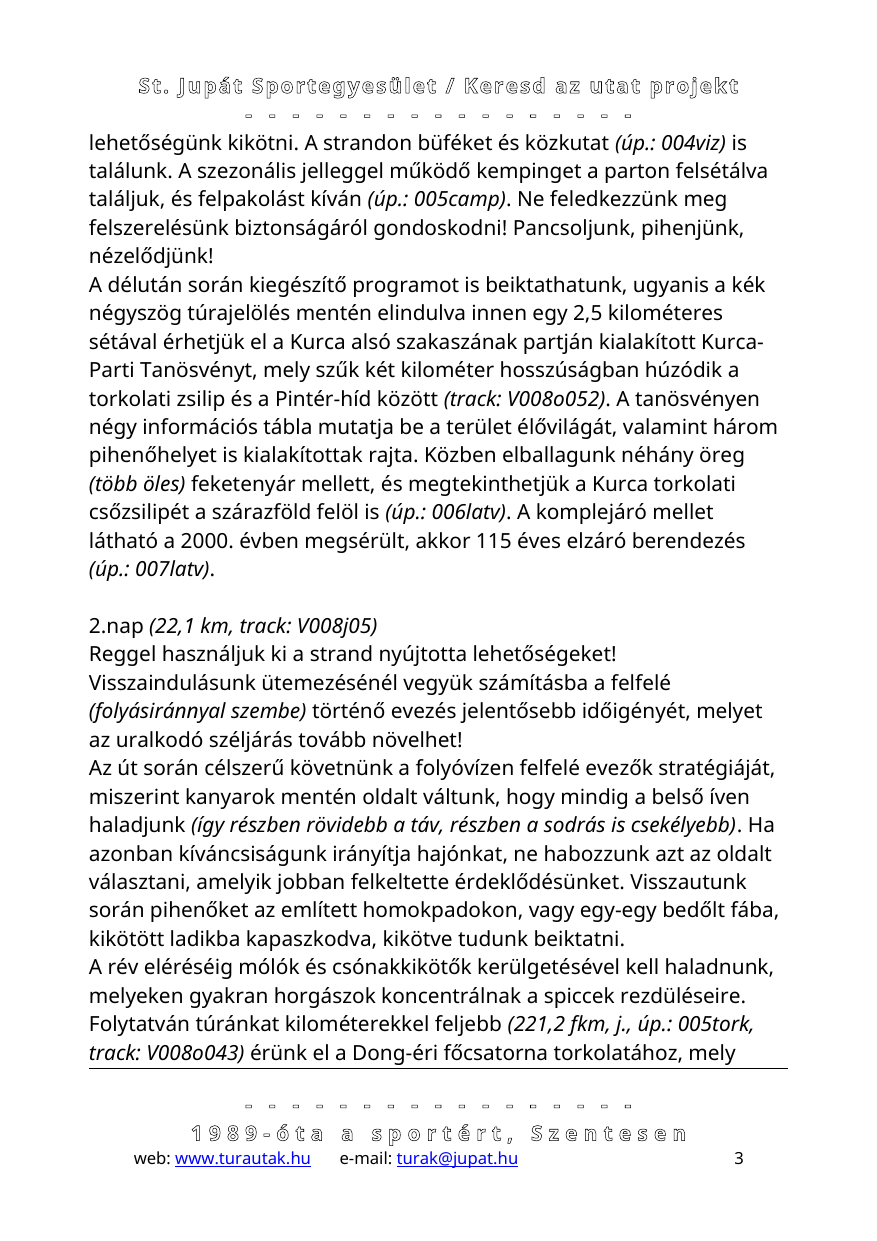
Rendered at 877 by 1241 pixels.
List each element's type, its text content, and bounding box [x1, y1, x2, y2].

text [89, 128, 788, 270]
text Visszaindulásunk ütemezésénél vegyük számításba a felfelé (folyásiránnyal szembe) történő evezés jelentősebb időigényét, melyet az uralkodó széljárás tovább növelhet! [89, 668, 788, 753]
text Az út során célszerű követnünk a folyóvízen felfelé evezők stratégiáját, miszerint kanyarok mentén oldalt váltunk, hogy mindig a belső íven haladjunk (így részben rövidebb a táv, részben a sodrás is csekélyebb). Ha azonban kíváncsiságunk irányítja hajónkat, ne habozzunk azt az oldalt választani, amelyik jobban felkeltette érdeklődésünket. Visszautunk során pihenőket az említett homokpadokon, vagy egy-egy bedőlt fába, kikötött ladikba kapaszkodva, kikötve tudunk beiktatni. [89, 753, 788, 952]
text A rév eléréséig mólók és csónakkikötők kerülgetésével kell haladnunk, melyeken gyakran horgászok koncentrálnak a spiccek rezdüléseire. [89, 952, 788, 1009]
text A délután során kiegészítő programot is beiktathatunk, ugyanis a kék négyszög túrajelölés mentén elindulva innen egy 2,5 kilométeres sétával érhetjük el a Kurca alsó szakaszának partján kialakított Kurca-Parti Tanösvényt, mely szűk két kilométer hosszúságban húzódik a torkolati zsilip és a Pintér-híd között (track: V008o052). A tanösvényen négy információs tábla mutatja be a terület élővilágát, valamint három pihenőhelyet is kialakítottak rajta. Közben elballagunk néhány öreg (több öles) feketenyár mellett, és megtekinthetjük a Kurca torkolati csőzsilipét a szárazföld felöl is (úp.: 006latv). A komplejáró mellet látható a 2000. évben megsérült, akkor 115 éves elzáró berendezés (úp.: 007latv). [89, 270, 788, 583]
text 2.nap (22,1 km, track: V008j05) [89, 611, 788, 639]
text Reggel használjuk ki a strand nyújtotta lehetőségeket! [89, 639, 788, 668]
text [89, 1009, 788, 1068]
